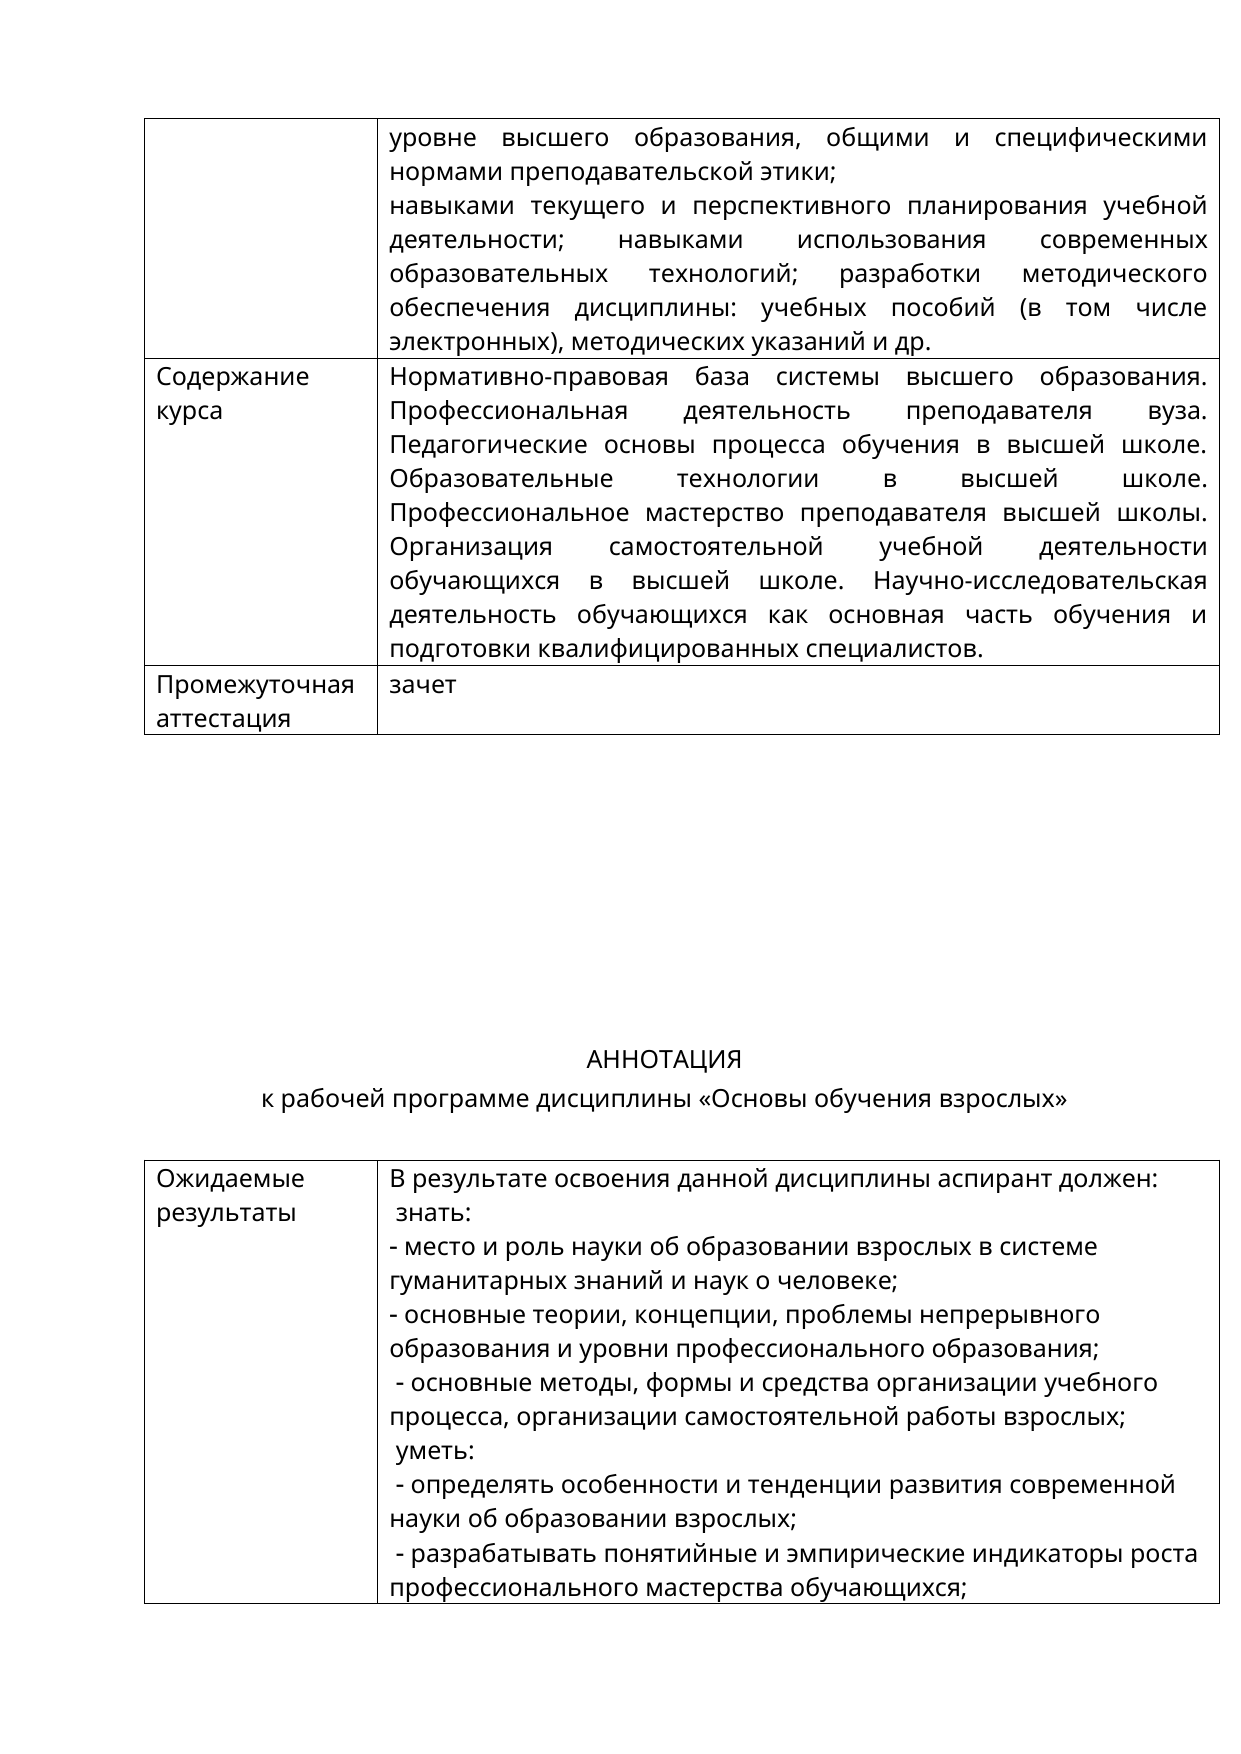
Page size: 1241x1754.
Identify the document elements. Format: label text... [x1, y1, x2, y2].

table_cell Нормативно-правовая база системы высшего образования. Профессиональная деятельность преподавателя вуза. Педагогические основы процесса обучения в высшей школе. Образовательные технологии в высшей школе. Профессиональное мастерство преподавателя высшей школы. Организация самостоятельной учебной деятельности обучающихся в высшей школе. Научно-исследовательская деятельность обучающихся как основная часть обучения и подготовки квалифицированных специалистов. [378, 359, 1219, 665]
list к рабочей программе дисциплины «Основы обучения взрослых» [177, 1081, 1152, 1115]
table_cell Промежуточная аттестация [145, 666, 377, 734]
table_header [145, 1161, 377, 1603]
table_cell Содержание курса [145, 359, 377, 665]
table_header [378, 119, 1219, 358]
list АННОТАЦИЯ [177, 1042, 1152, 1076]
table_cell зачет [378, 666, 1219, 734]
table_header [145, 119, 377, 358]
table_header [378, 1161, 1219, 1603]
